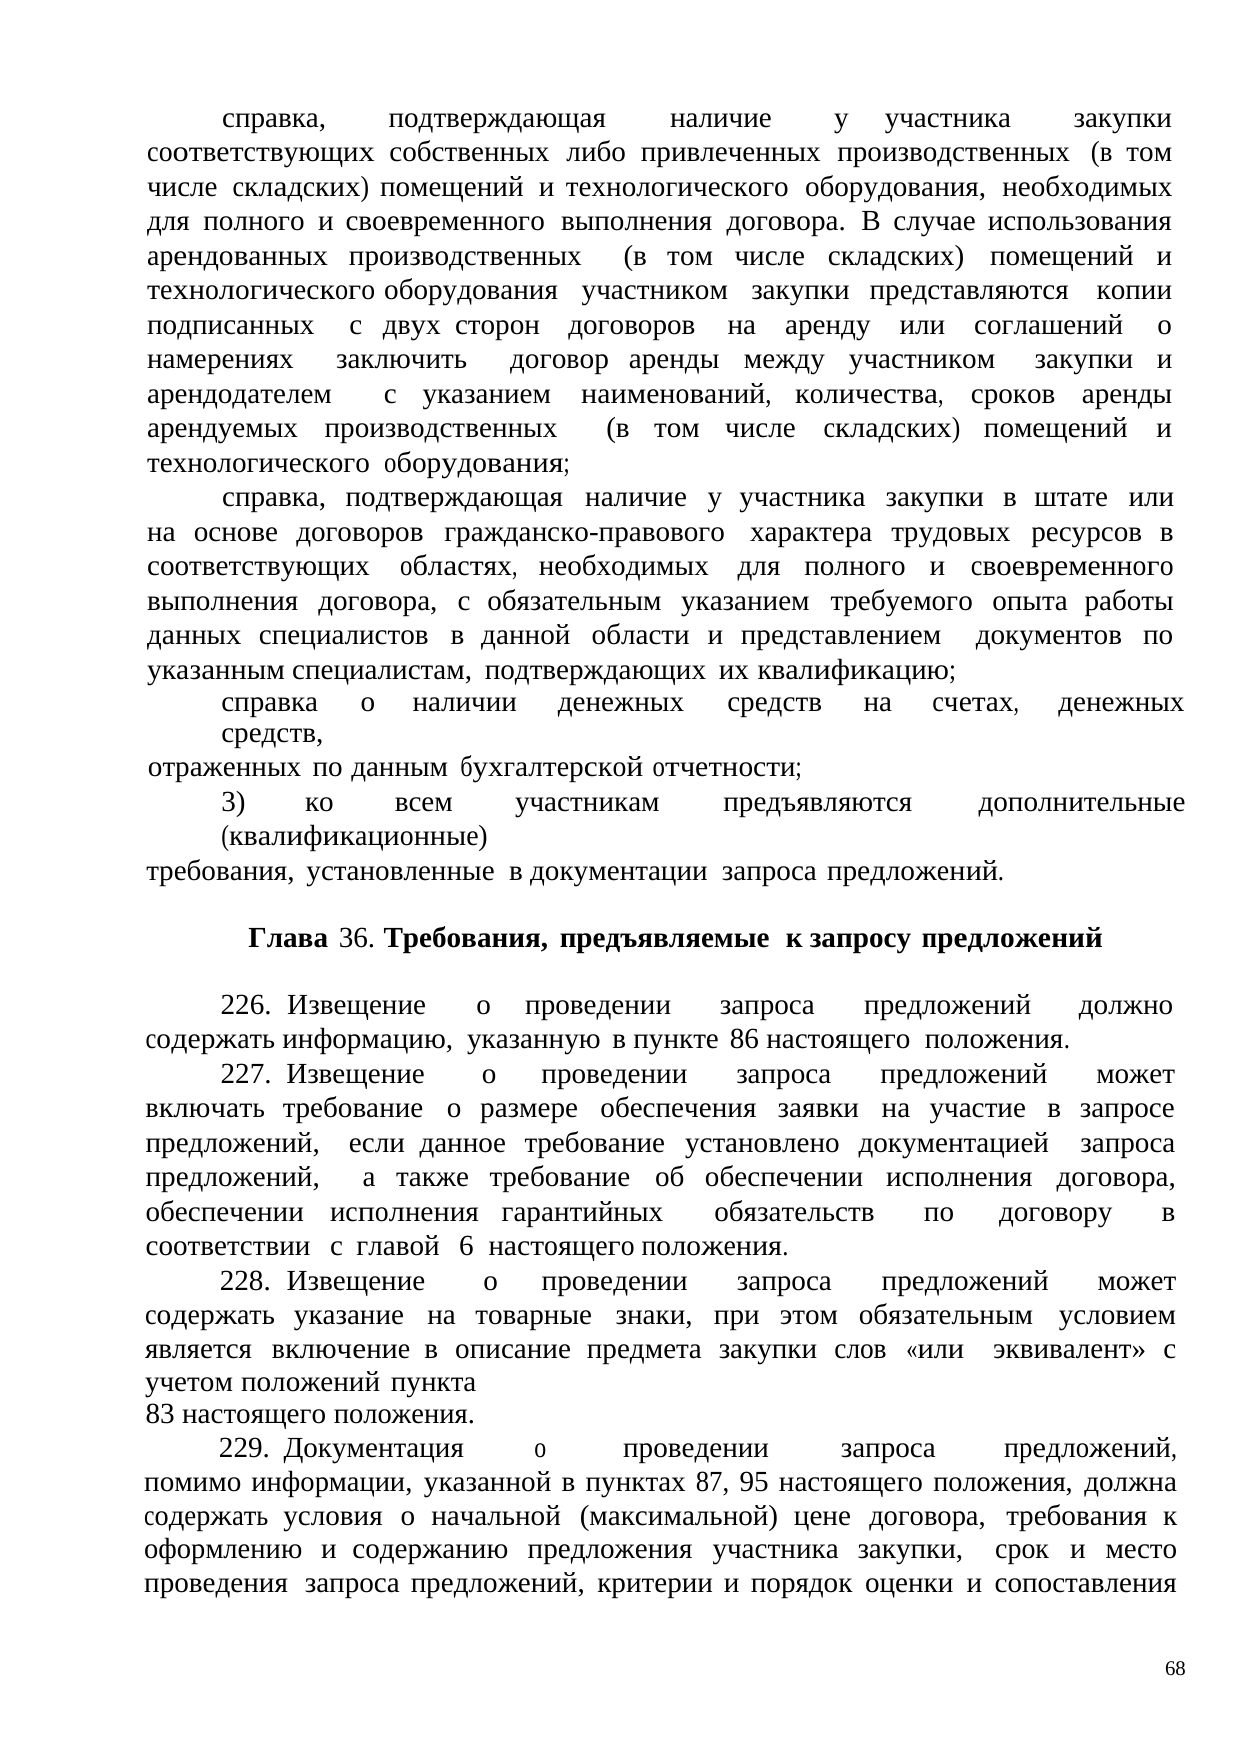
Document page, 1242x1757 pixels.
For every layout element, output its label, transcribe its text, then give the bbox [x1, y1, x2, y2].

text Глава 36. Требования, предъявляемые к запросу предложений [248, 920, 1185, 953]
text 226. Извещение о проведении запроса предложений должно содержать информацию, указанную в пункте 86 настоящего положения. [145, 987, 1174, 1055]
text справка о наличии денежных средств на счетах, денежных средств, [221, 686, 1185, 749]
text 83 настоящего положения. [145, 1398, 1185, 1430]
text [144, 1431, 1177, 1598]
text отраженных по данным бухгалтерской отчетности; [148, 749, 1185, 783]
text требования, установленные в документации запроса предложений. [146, 853, 1185, 886]
text 3) ко всем участникам предъявляются дополнительные (квалификационные) [221, 784, 1185, 852]
text справка, подтверждающая наличие у участника закупки соответствующих собственных либо привлеченных производственных (в том числе складских) помещений и технологического оборудования, необходимых для полного и своевременного выполнения договора. В случае использования арендованных производственных (в том числе складских) помещений и технологического оборудования участником закупки представляются копии подписанных с двух сторон договоров на аренду или соглашений о намерениях заключить договор аренды между участником закупки и арендодателем с указанием наименований, количества, сроков аренды арендуемых производственных (в том числе складских) помещений и технологического оборудования; [147, 100, 1172, 478]
text справка, подтверждающая наличие у участника закупки в штате или на основе договоров гражданско-правового характера трудовых ресурсов в соответствующих областях, необходимых для полного и своевременного выполнения договора, с обязательным указанием требуемого опыта работы данных специалистов в данной области и представлением документов по указанным специалистам, подтверждающих их квалификацию; [147, 479, 1174, 686]
text 228. Извещение о проведении запроса предложений может содержать указание на товарные знаки, при этом обязательным условием является включение в описание предмета закупки слов «или эквивалент» с учетом положений пункта [145, 1263, 1176, 1398]
text 227. Извещение о проведении запроса предложений может включать требование о размере обеспечения заявки на участие в запросе предложений, если данное требование установлено документацией запроса предложений, а также требование об обеспечении исполнения договора, обеспечении исполнения гарантийных обязательств по договору в соответствии с главой 6 настоящего положения. [145, 1056, 1175, 1262]
